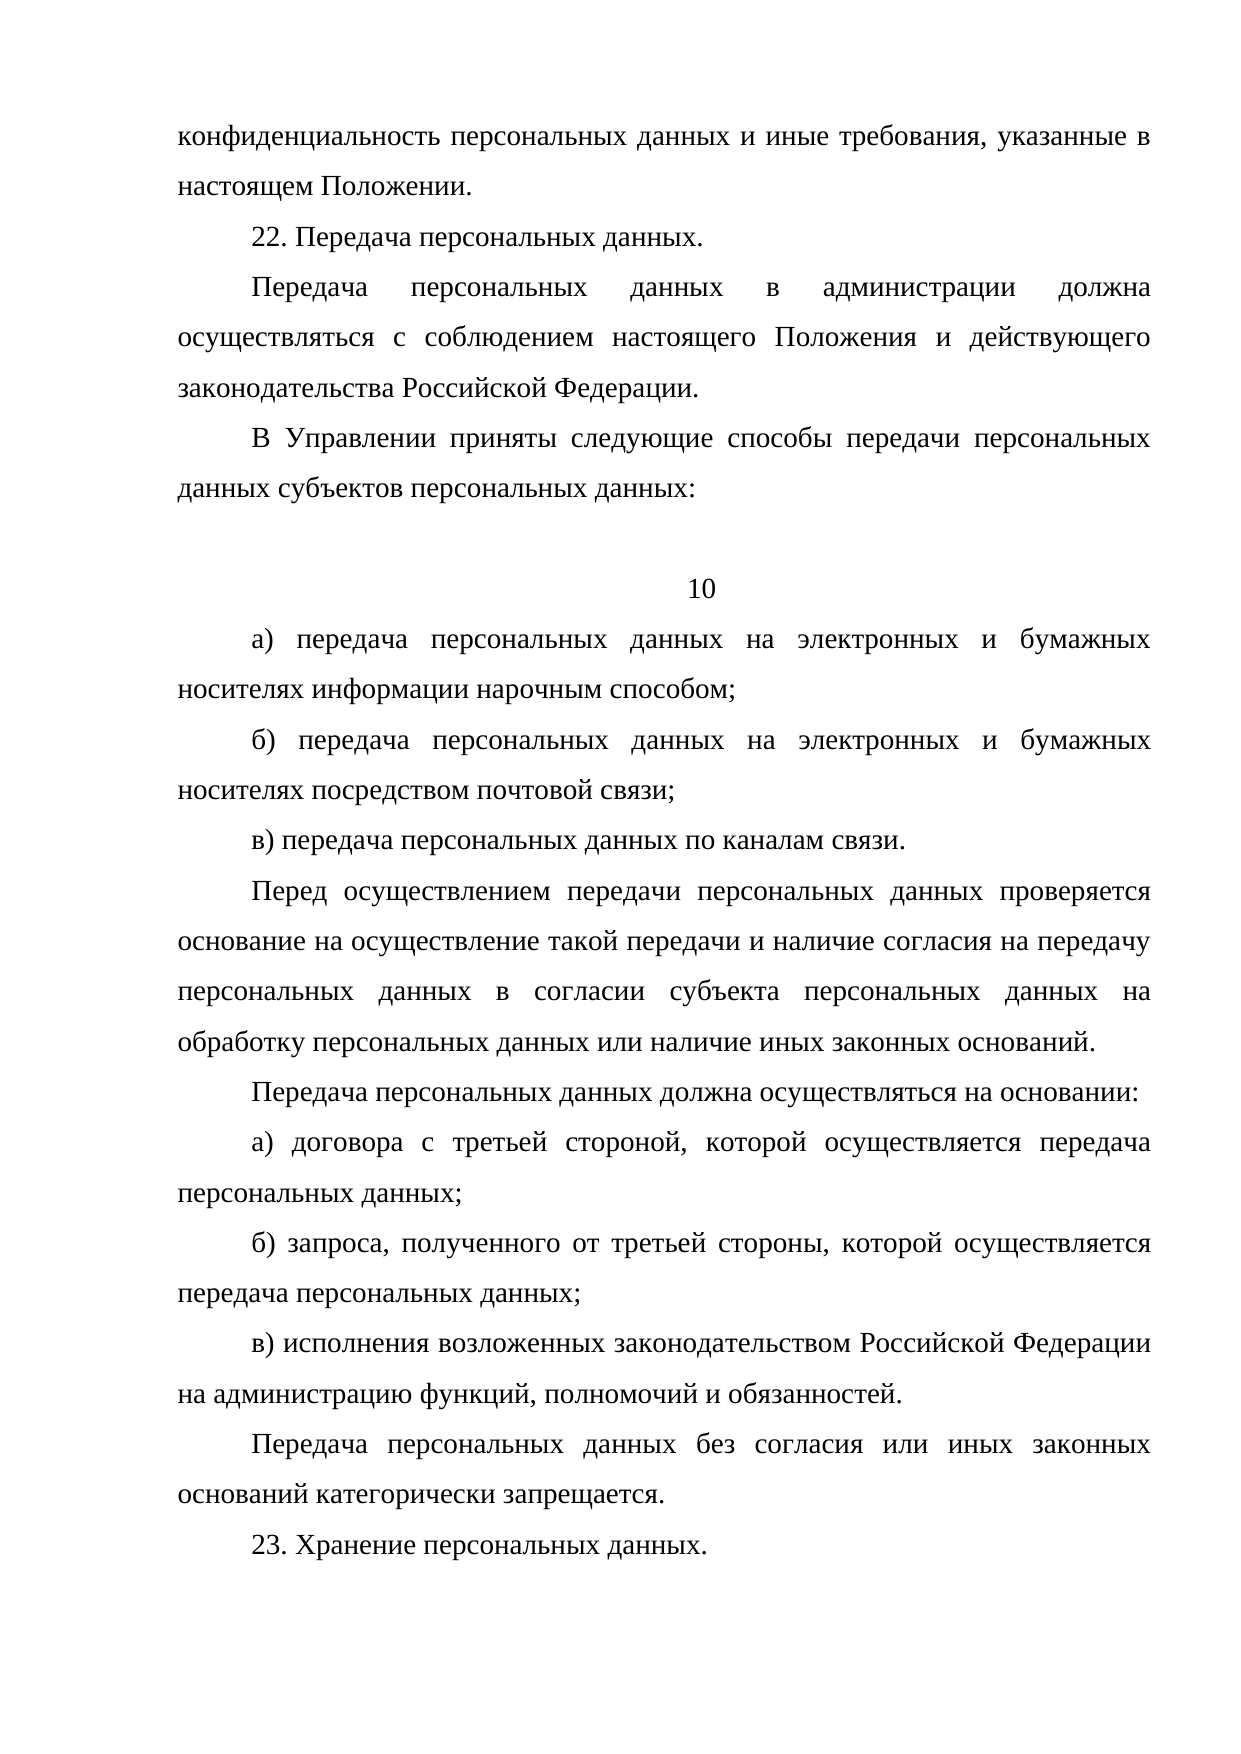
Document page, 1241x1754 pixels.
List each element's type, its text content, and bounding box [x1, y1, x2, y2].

text б) запроса, полученного от третьей стороны, которой осуществляется передача персональных данных; [177, 1225, 1152, 1309]
text 10 [177, 571, 1152, 604]
text в) передача персональных данных по каналам связи. [177, 822, 1152, 856]
text Передача персональных данных должна осуществляться на основании: [177, 1074, 1152, 1108]
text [177, 118, 1152, 202]
text 23. Хранение персональных данных. [177, 1527, 1152, 1560]
text 22. Передача персональных данных. [177, 219, 1152, 252]
text Перед осуществлением передачи персональных данных проверяется основание на осуществление такой передачи и наличие согласия на передачу персональных данных в согласии субъекта персональных данных на обработку персональных данных или наличие иных законных оснований. [177, 873, 1152, 1057]
text а) договора с третьей стороной, которой осуществляется передача персональных данных; [177, 1124, 1152, 1208]
text В Управлении приняты следующие способы передачи персональных данных субъектов персональных данных: [177, 420, 1152, 504]
text Передача персональных данных без согласия или иных законных оснований категорически запрещается. [177, 1426, 1152, 1510]
text а) передача персональных данных на электронных и бумажных носителях информации нарочным способом; [177, 621, 1152, 705]
text в) исполнения возложенных законодательством Российской Федерации на администрацию функций, полномочий и обязанностей. [177, 1326, 1152, 1409]
text Передача персональных данных в администрации должна осуществляться с соблюдением настоящего Положения и действующего законодательства Российской Федерации. [177, 269, 1152, 403]
text б) передача персональных данных на электронных и бумажных носителях посредством почтовой связи; [177, 722, 1152, 806]
